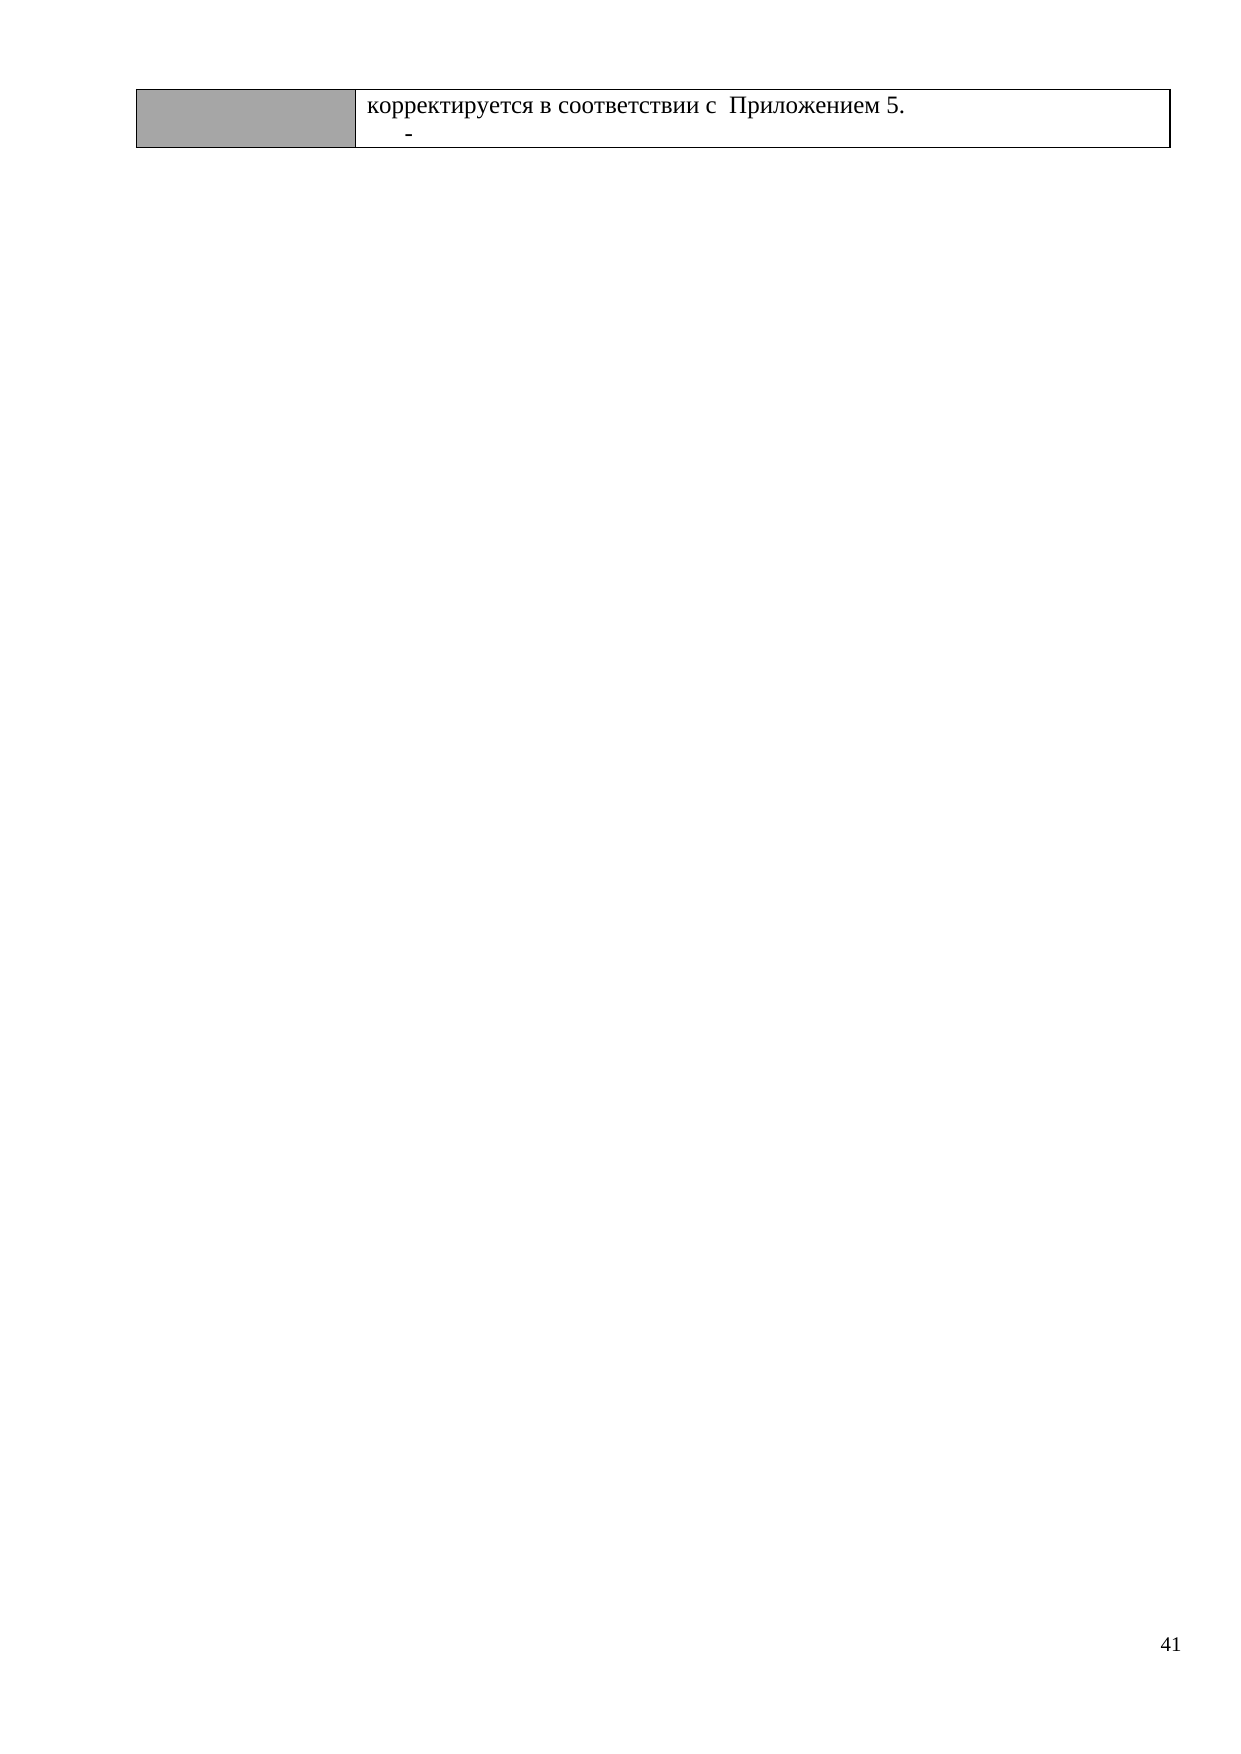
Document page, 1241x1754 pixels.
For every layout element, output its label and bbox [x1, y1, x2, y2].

table_cell [356, 90, 1169, 147]
table_cell [137, 90, 355, 147]
